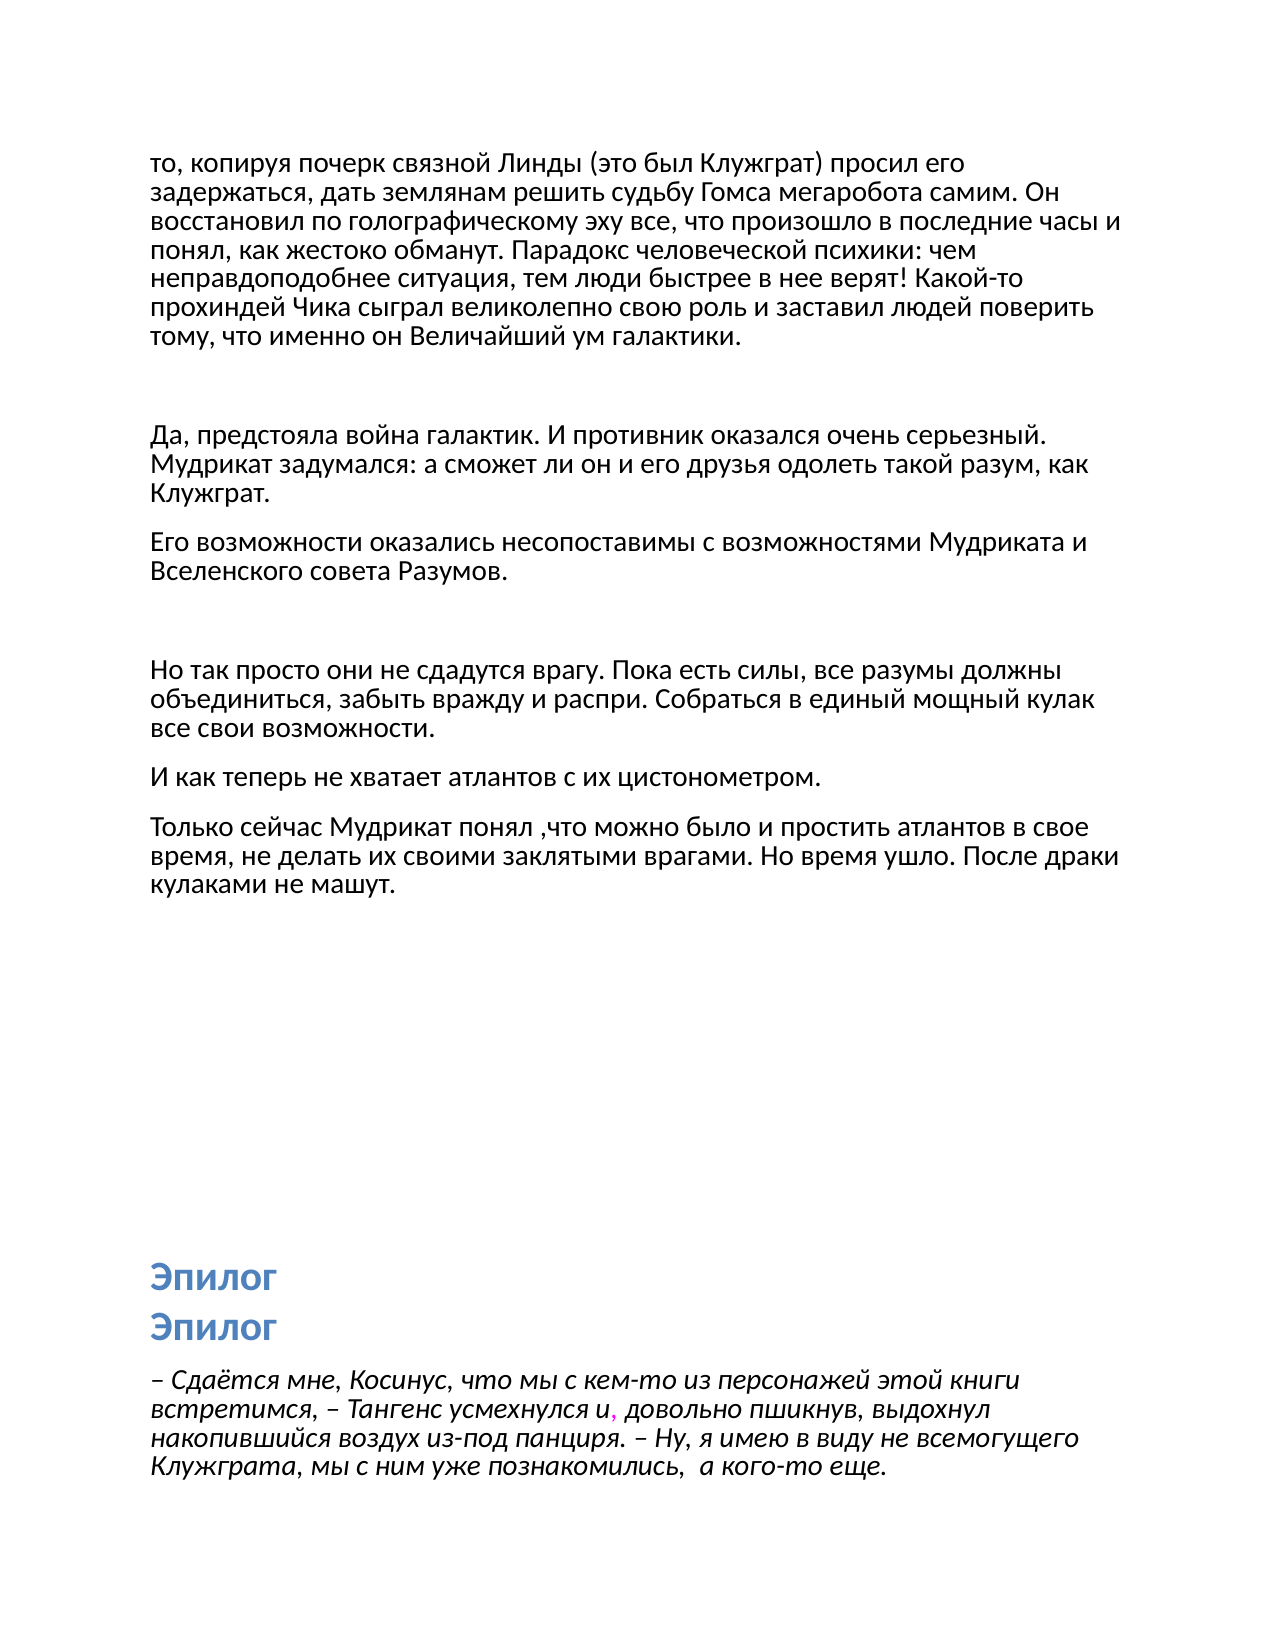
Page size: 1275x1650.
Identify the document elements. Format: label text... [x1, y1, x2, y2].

text Но так просто они не сдадутся врагу. Пока есть силы, все разумы должны объединиться, забыть вражду и распри. Собраться в единый мощный кулак все свои возможности. [150, 657, 1125, 743]
text Только сейчас Мудрикат понял ,что можно было и простить атлантов в свое время, не делать их своими заклятыми врагами. Но время ушло. После драки кулаками не машут. [150, 813, 1125, 899]
text – Сдаётся мне, Косинус, что мы с кем-то из персонажей этой книги встретимся, – Тангенс усмехнулся и, довольно пшикнув, выдохнул накопившийся воздух из-под панциря. – Ну, я имею в виду не всемогущего Клужграта, мы с ним уже познакомились, а кого-то еще. [150, 1367, 1125, 1482]
text Эпилог [150, 1267, 1125, 1296]
text Его возможности оказались несопоставимы с возможностями Мудриката и Вселенского совета Разумов. [150, 529, 1125, 586]
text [150, 150, 1125, 351]
text Да, предстояла война галактик. И противник оказался очень серьезный. Мудрикат задумался: а сможет ли он и его друзья одолеть такой разум, как Клужграт. [150, 422, 1125, 508]
text Эпилог [150, 1317, 1125, 1346]
text И как теперь не хватает атлантов с их цистонометром. [150, 764, 1125, 792]
